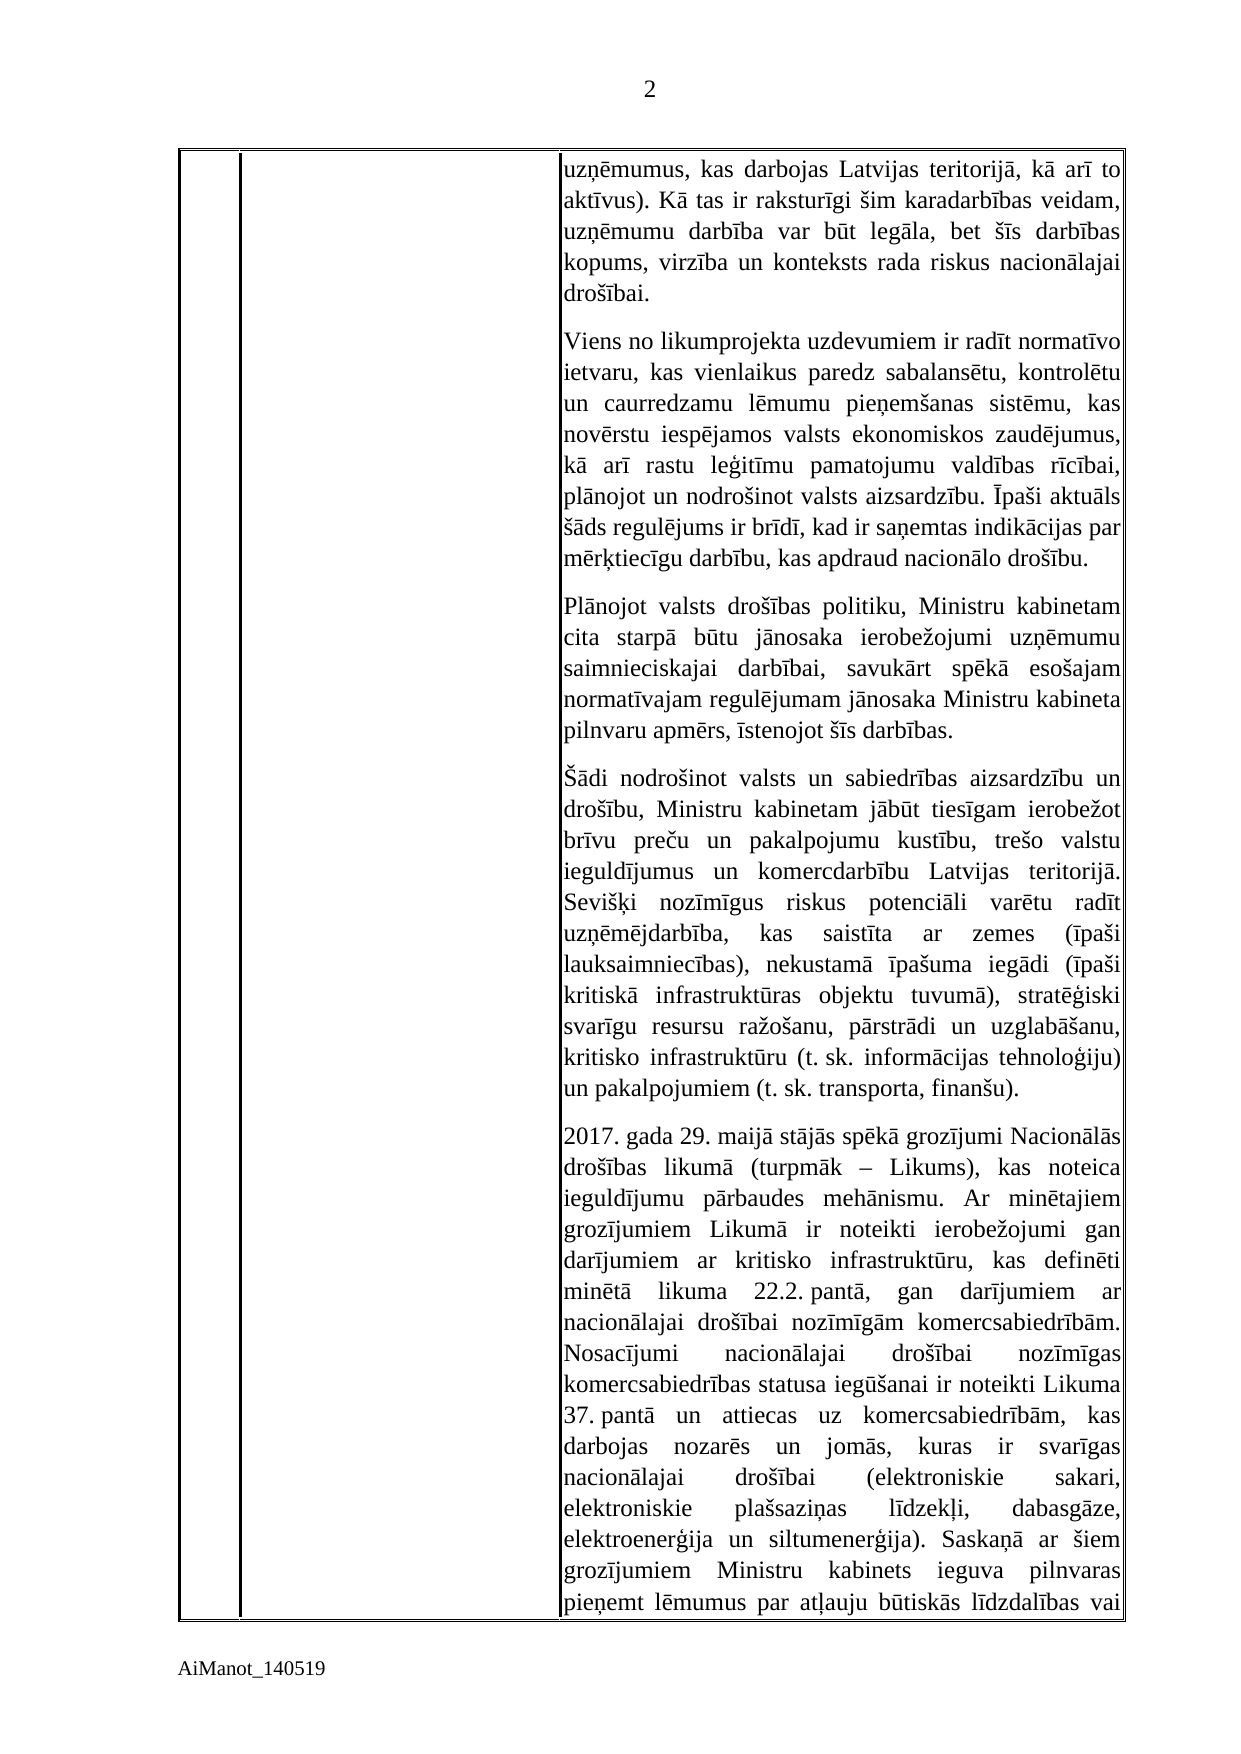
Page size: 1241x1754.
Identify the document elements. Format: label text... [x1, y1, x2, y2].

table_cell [560, 151, 1123, 1618]
table_cell 2. [180, 149, 240, 1618]
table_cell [240, 149, 560, 1618]
